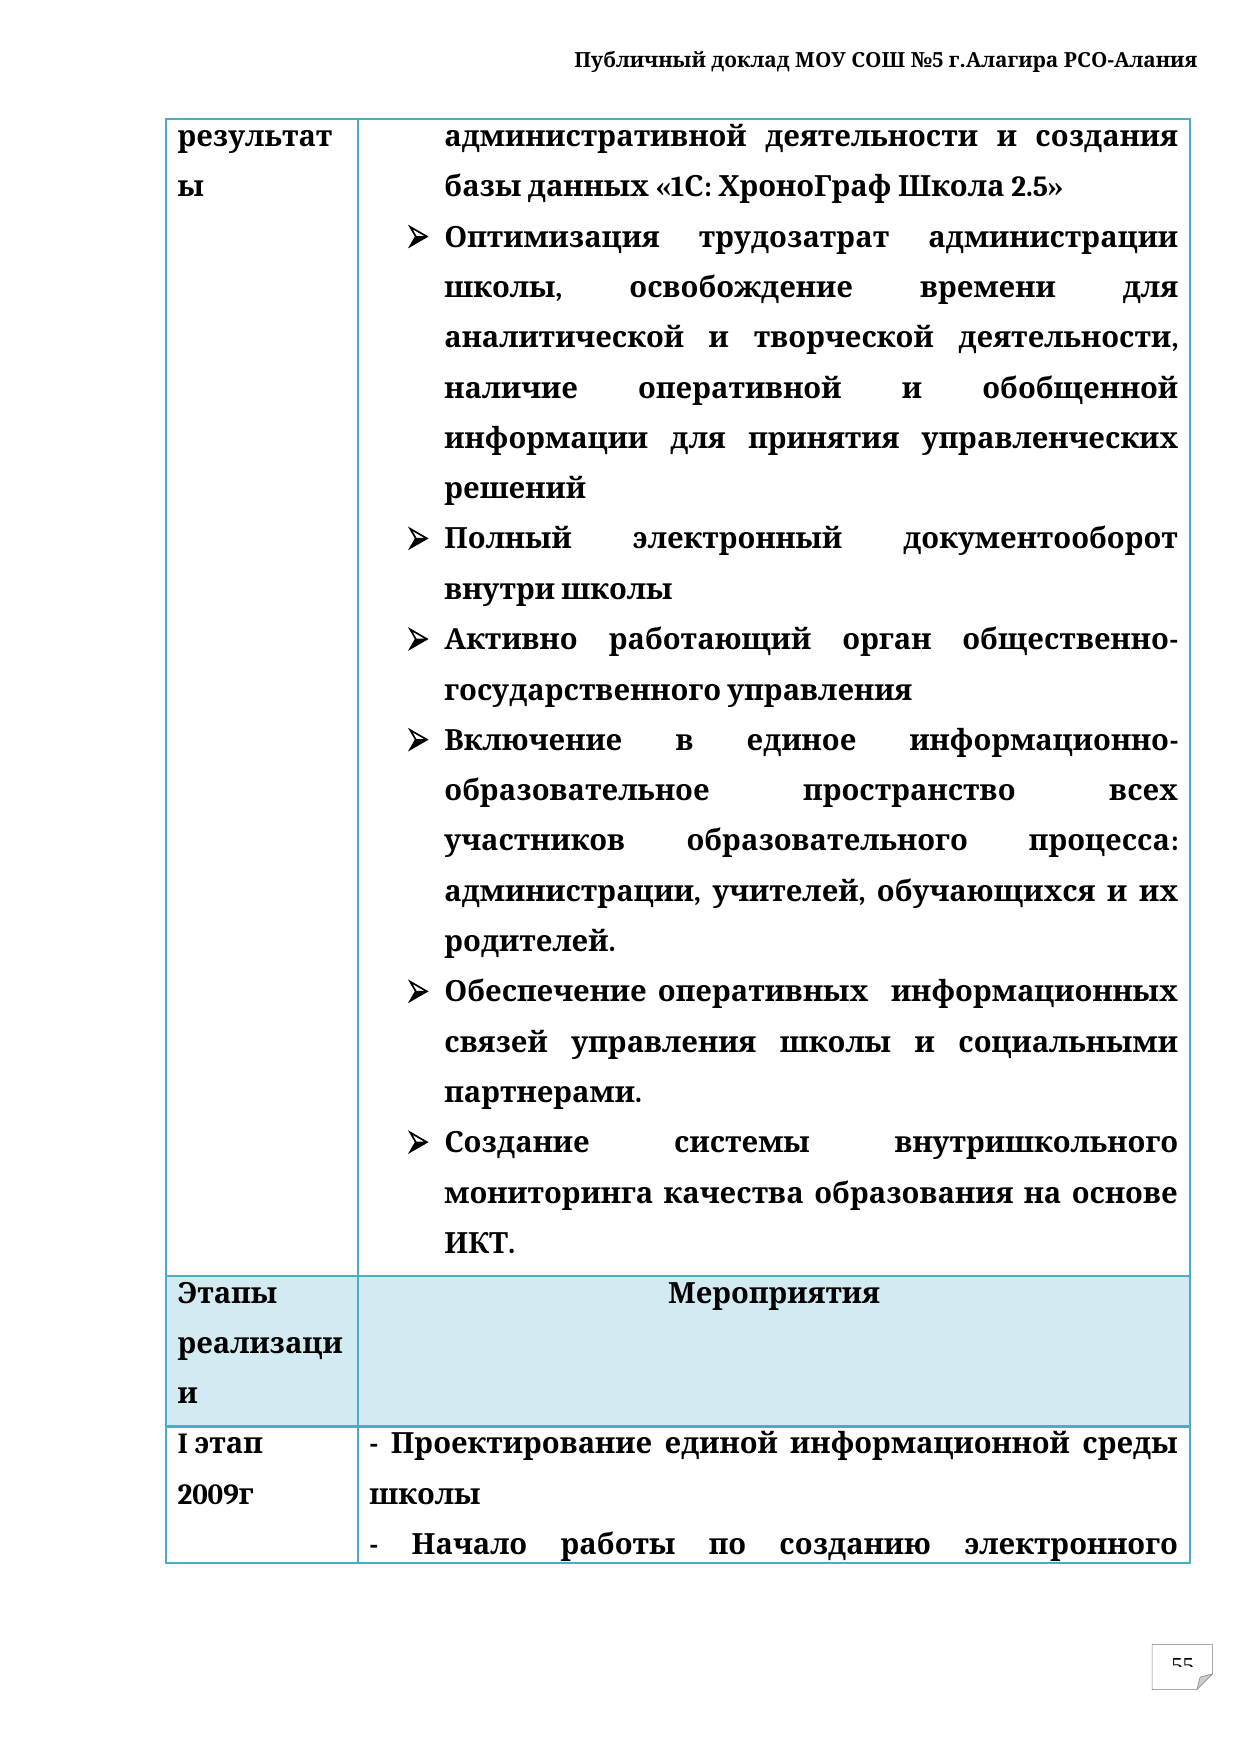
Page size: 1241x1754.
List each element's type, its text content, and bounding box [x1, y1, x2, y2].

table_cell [167, 120, 357, 1275]
table_cell Этапы реализации [167, 1277, 357, 1425]
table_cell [359, 120, 1189, 1275]
table_cell I этап 2009г [167, 1428, 357, 1562]
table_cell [359, 1428, 1189, 1562]
table_cell Мероприятия [359, 1277, 1189, 1425]
